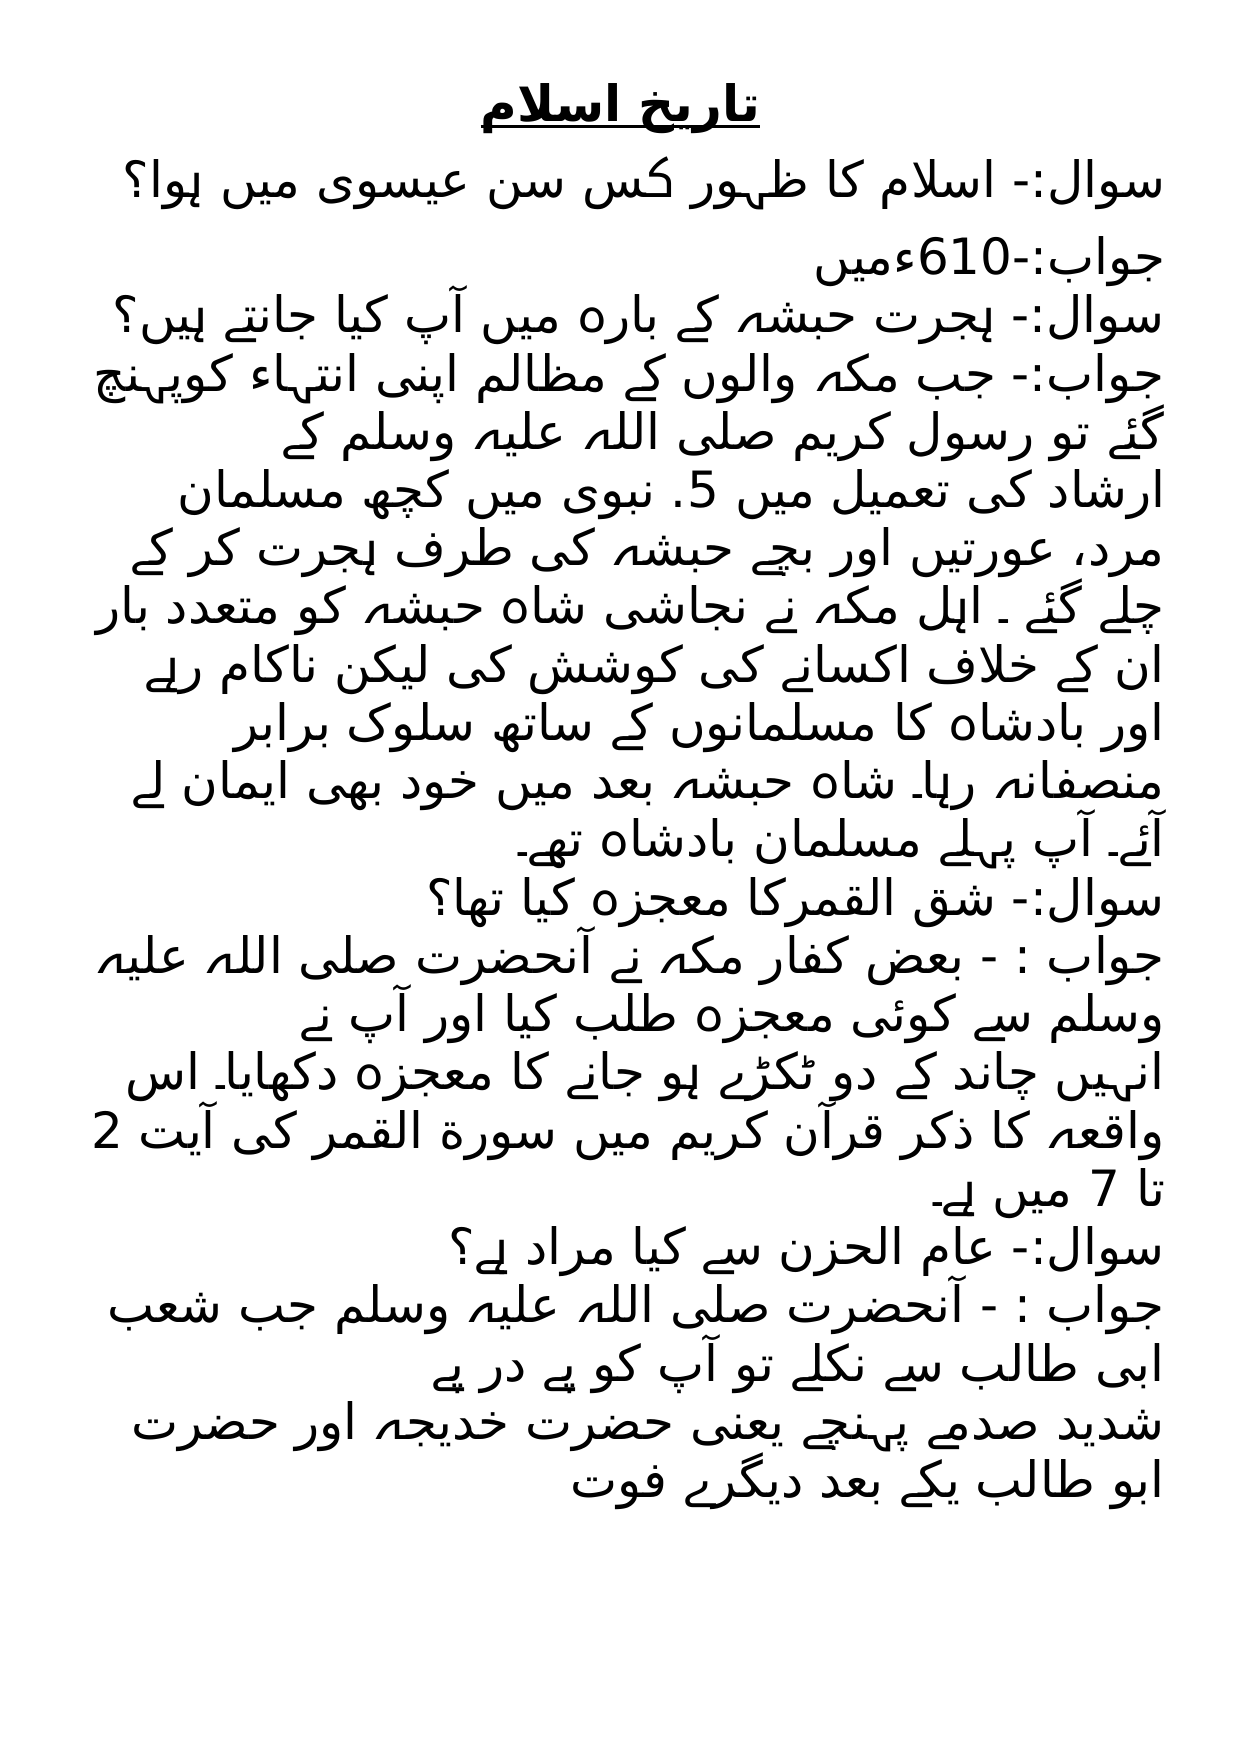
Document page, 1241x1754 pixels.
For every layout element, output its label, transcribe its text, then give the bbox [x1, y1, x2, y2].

text سوال:- اسلام کا ظہور کس سن عیسوی میں ہوا؟ [75, 133, 1165, 228]
text جواب : - آنحضرت صلی اللہ علیہ وسلم جب شعب ابی طالب سے نکلے تو آپ کو پے در پے [75, 1276, 1165, 1393]
text جواب:- جب مکہ والوں کے مظالم اپنی انتہاء کوپہنچ گئے تو رسول کریم صلی اللہ علیہ وسلم کے [75, 344, 1165, 461]
text سوال:- شق القمرکا معجزہ کیا تھا؟ [75, 869, 1165, 927]
text جواب:-610ءمیں [75, 228, 1165, 286]
text ارشاد کی تعمیل میں 5. نبوی میں کچھ مسلمان مرد، عورتیں اور بچے حبشہ کی طرف ہجرت کر کے چلے گئے ۔ اہل مکہ نے نجاشی شاہ حبشہ کو متعدد بار ان کے خلاف اکسانے کی کوشش کی لیکن ناکام رہے اور بادشاہ کا مسلمانوں کے ساتھ سلوک برابر منصفانہ رہا۔ شاہ حبشہ بعد میں خود بھی ایمان لے آئے۔ آپ پہلے مسلمان بادشاہ تھے۔ [75, 461, 1165, 869]
text جواب : - بعض کفار مکہ نے آنحضرت صلی اللہ علیہ وسلم سے کوئی معجزہ طلب کیا اور آپ نے [75, 927, 1165, 1043]
text انہیں چاند کے دو ٹکڑے ہو جانے کا معجزہ دکھایا۔ اس واقعہ کا ذکر قرآن کریم میں سورة القمر کی آیت 2 تا 7 میں ہے۔ [75, 1043, 1165, 1218]
text تاریخ اسلام [75, 75, 1165, 133]
text سوال:- عام الحزن سے کیا مراد ہے؟ [75, 1218, 1165, 1276]
text شدید صدمے پہنچے یعنی حضرت خدیجہ اور حضرت ابو طالب یکے بعد دیگرے فوت [75, 1393, 1165, 1509]
text سوال:- ہجرت حبشہ کے بارہ میں آپ کیا جانتے ہیں؟ [75, 286, 1165, 344]
